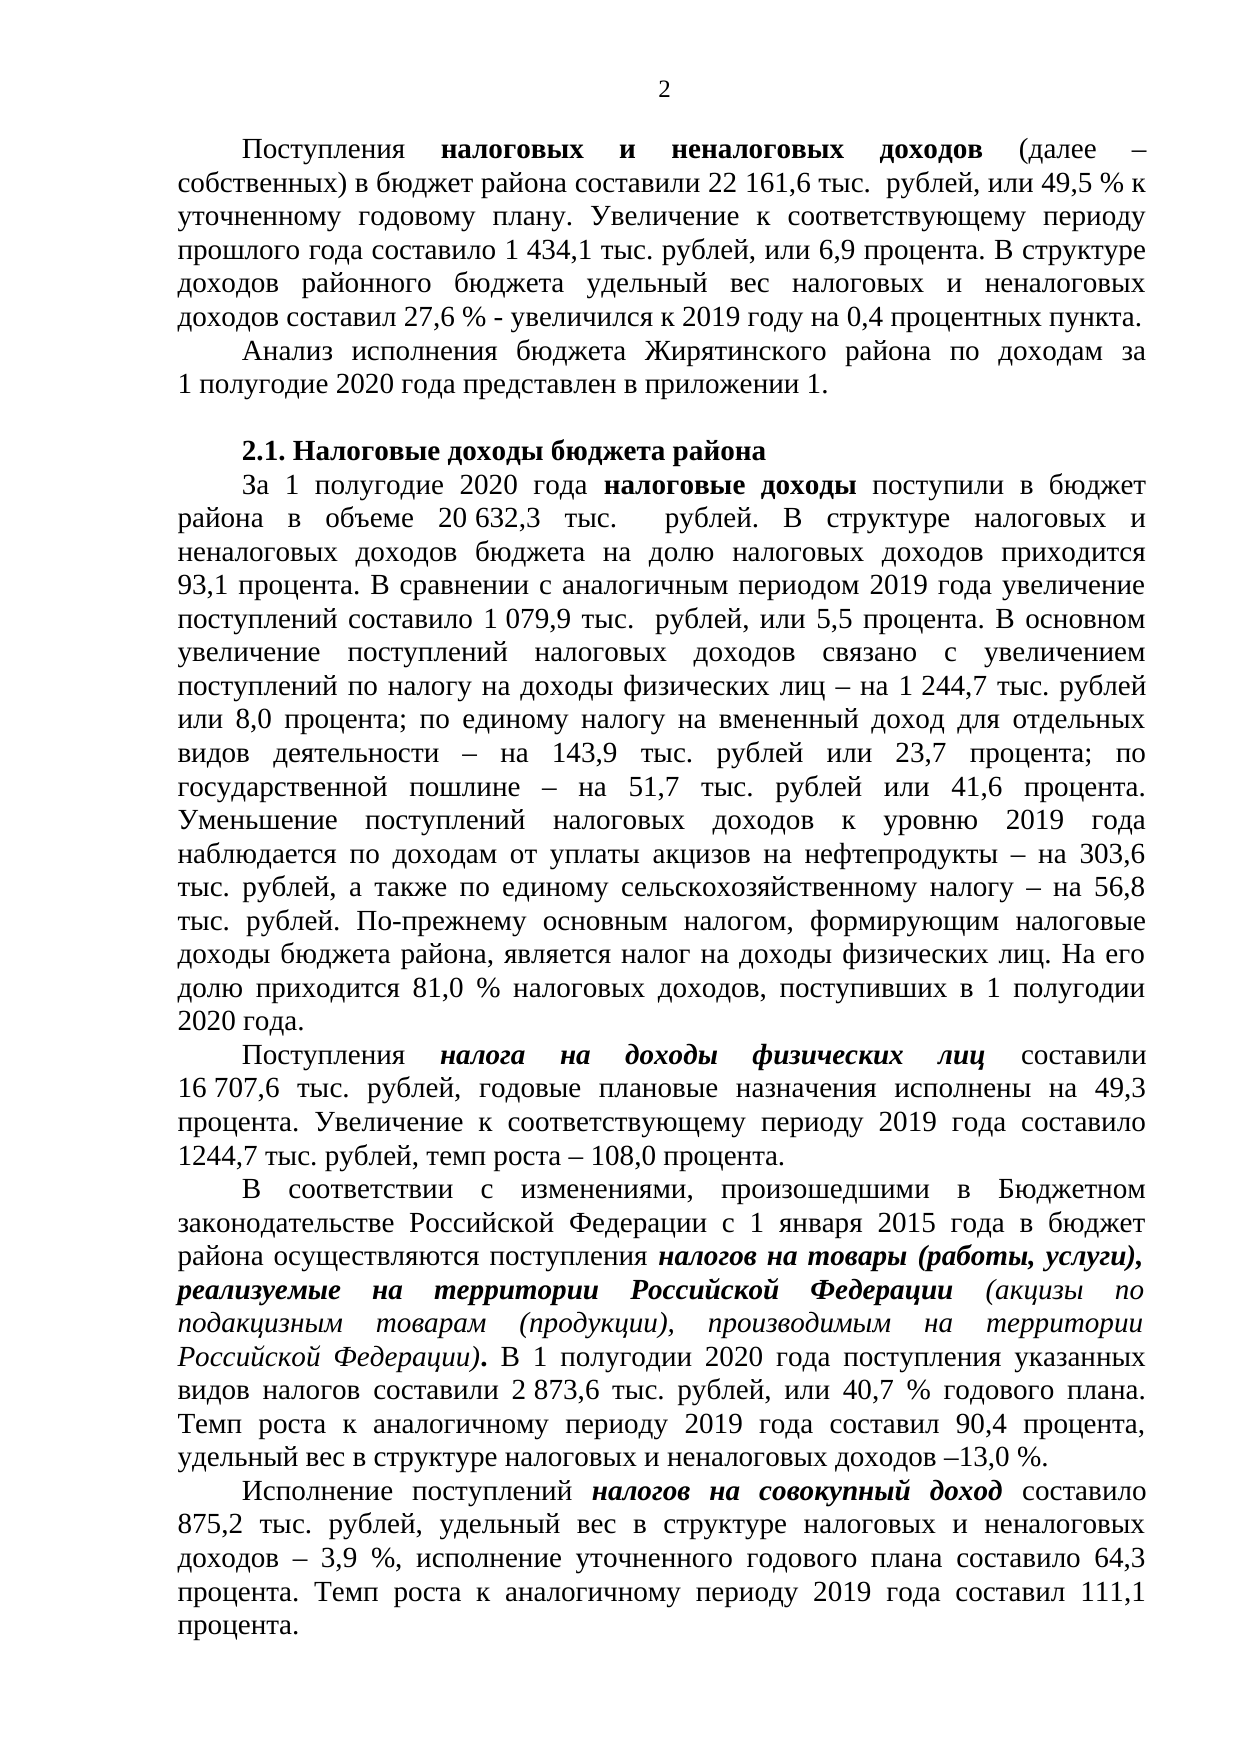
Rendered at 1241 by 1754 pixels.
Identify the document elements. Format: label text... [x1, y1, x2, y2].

text За 1 полугодие 2020 года налоговые доходы поступили в бюджет района в объеме 20 632,3 тыс. рублей. В структуре налоговых и неналоговых доходов бюджета на долю налоговых доходов приходится 93,1 процента. В сравнении с аналогичным периодом 2019 года увеличение поступлений составило 1 079,9 тыс. рублей, или 5,5 процента. В основном увеличение поступлений налоговых доходов связано с увеличением поступлений по налогу на доходы физических лиц – на 1 244,7 тыс. рублей или 8,0 процента; по единому налогу на вмененный доход для отдельных видов деятельности – на 143,9 тыс. рублей или 23,7 процента; по государственной пошлине – на 51,7 тыс. рублей или 41,6 процента. Уменьшение поступлений налоговых доходов к уровню 2019 года наблюдается по доходам от уплаты акцизов на нефтепродукты – на 303,6 тыс. рублей, а также по единому сельскохозяйственному налогу – на 56,8 тыс. рублей. По-прежнему основным налогом, формирующим налоговые доходы бюджета района, является налог на доходы физических лиц. На его долю приходится 81,0 % налоговых доходов, поступивших в 1 полугодии 2020 года. [177, 467, 1147, 1037]
text Поступления налога на доходы физических лиц составили 16 707,6 тыс. рублей, годовые плановые назначения исполнены на 49,3 процента. Увеличение к соответствующему периоду 2019 года составило 1244,7 тыс. рублей, темп роста – 108,0 процента. [177, 1037, 1147, 1171]
text Анализ исполнения бюджета Жирятинского района по доходам за 1 полугодие 2020 года представлен в приложении 1. [177, 333, 1147, 400]
text 2.1. Налоговые доходы бюджета района [177, 433, 1147, 467]
text В соответствии с изменениями, произошедшими в Бюджетном законодательстве Российской Федерации с 1 января 2015 года в бюджет района осуществляются поступления налогов на товары (работы, услуги), реализуемые на территории Российской Федерации (акцизы по подакцизным товарам (продукции), производимым на территории Российской Федерации). В 1 полугодии 2020 года поступления указанных видов налогов составили 2 873,6 тыс. рублей, или 40,7 % годового плана. Темп роста к аналогичному периоду 2019 года составил 90,4 процента, удельный вес в структуре налоговых и неналоговых доходов –13,0 %. [177, 1171, 1147, 1473]
text Исполнение поступлений налогов на совокупный доход составило 875,2 тыс. рублей, удельный вес в структуре налоговых и неналоговых доходов – 3,9 %, исполнение уточненного годового плана составило 64,3 процента. Темп роста к аналогичному периоду 2019 года составил 111,1 процента. [177, 1473, 1147, 1641]
text Поступления налоговых и неналоговых доходов (далее – собственных) в бюджет района составили 22 161,6 тыс. рублей, или 49,5 % к уточненному годовому плану. Увеличение к соответствующему периоду прошлого года составило 1 434,1 тыс. рублей, или 6,9 процента. В структуре доходов районного бюджета удельный вес налоговых и неналоговых доходов составил 27,6 % - увеличился к 2019 году на 0,4 процентных пункта. [177, 131, 1147, 333]
